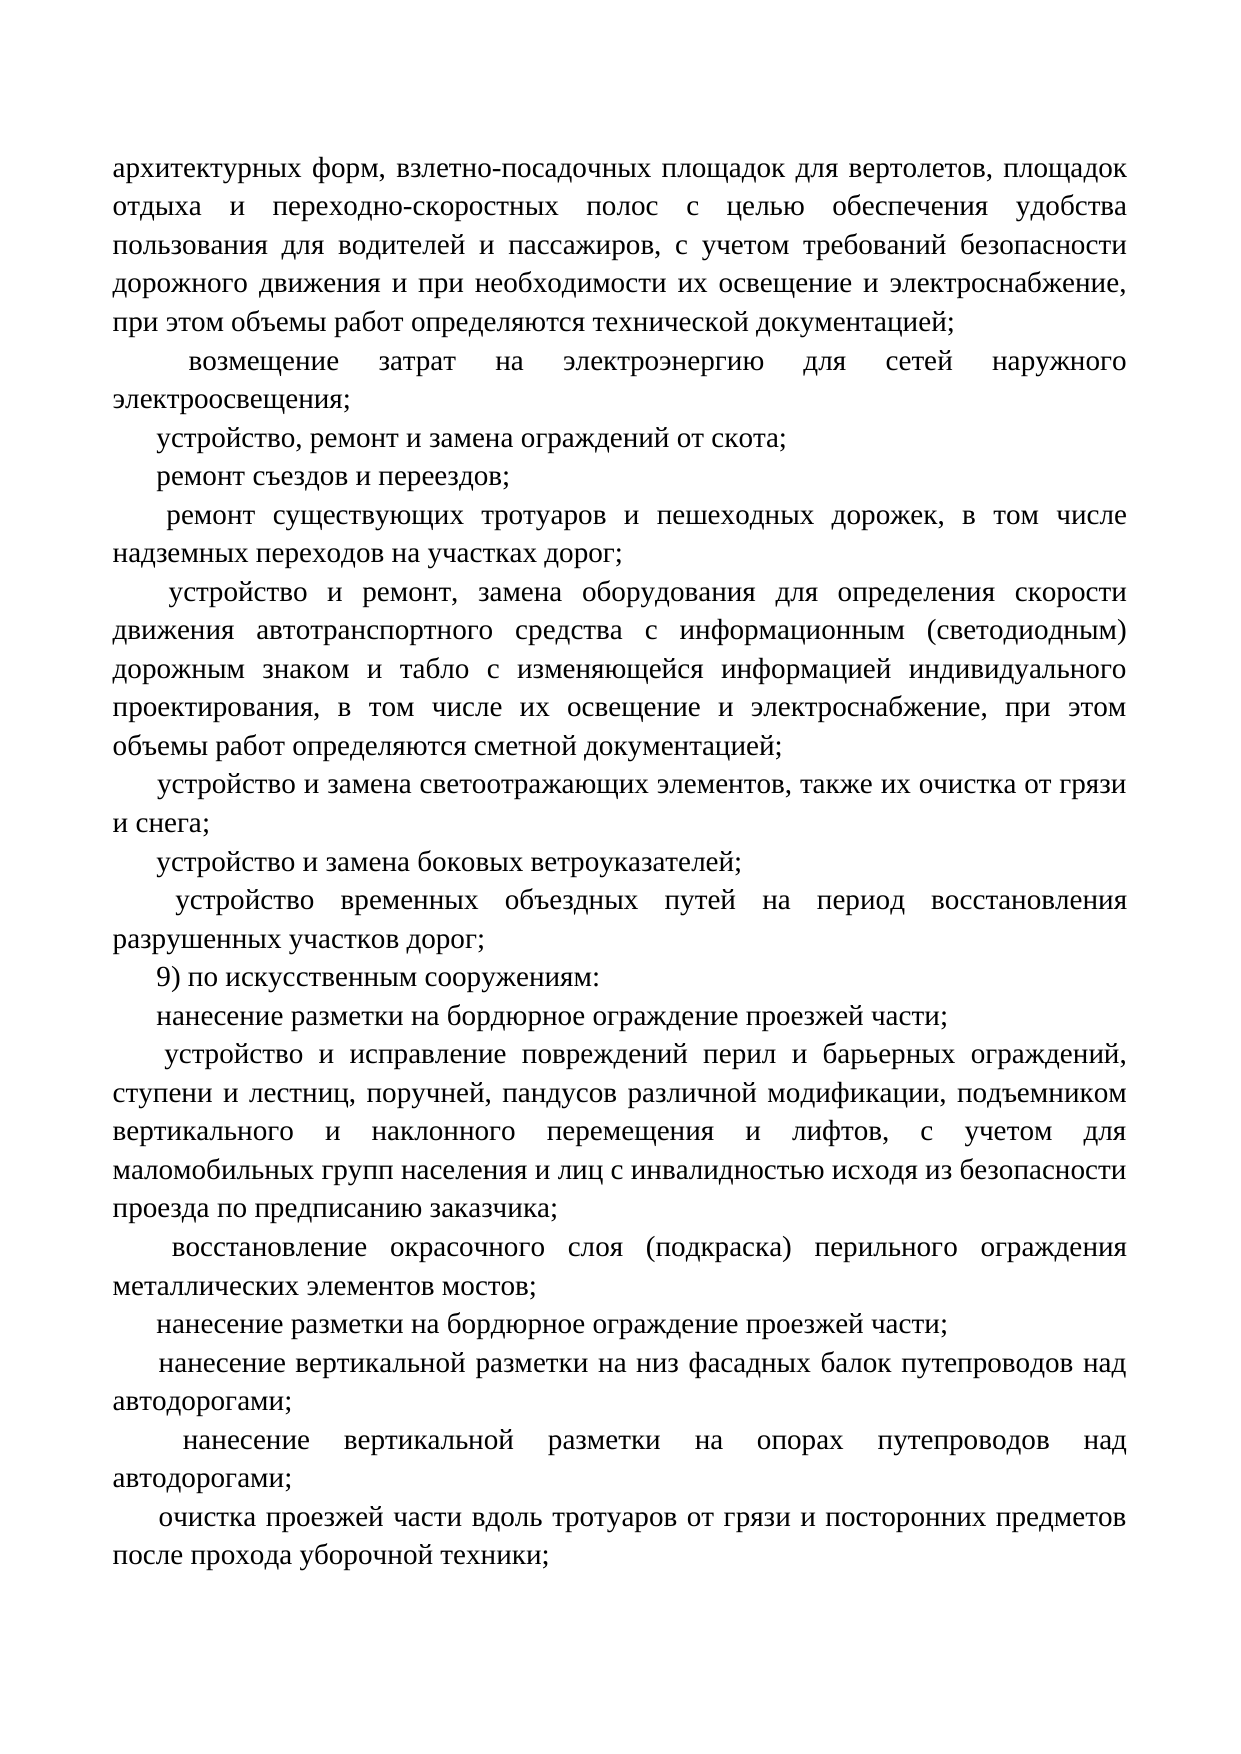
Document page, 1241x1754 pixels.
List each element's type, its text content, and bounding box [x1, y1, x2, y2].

text устройство и замена светоотражающих элементов, также их очистка от грязи и снега; [112, 767, 1128, 839]
text устройство временных объездных путей на период восстановления разрушенных участков дорог; [112, 882, 1128, 954]
text восстановление окрасочного слоя (подкраска) перильного ограждения металлических элементов мостов; [112, 1229, 1128, 1301]
text ремонт существующих тротуаров и пешеходных дорожек, в том числе надземных переходов на участках дорог; [112, 497, 1128, 569]
text очистка проезжей части вдоль тротуаров от грязи и посторонних предметов после прохода уборочной техники; [112, 1499, 1128, 1571]
text нанесение разметки на бордюрное ограждение проезжей части; [112, 998, 1128, 1031]
text 9) по искусственным сооружениям: [112, 959, 1128, 993]
text устройство, ремонт и замена ограждений от скота; [112, 420, 1128, 453]
text возмещение затрат на электроэнергию для сетей наружного электроосвещения; [112, 343, 1128, 415]
text нанесение вертикальной разметки на низ фасадных балок путепроводов над автодорогами; [112, 1345, 1128, 1417]
text ремонт съездов и переездов; [112, 458, 1128, 492]
text устройство и исправление повреждений перил и барьерных ограждений, ступени и лестниц, поручней, пандусов различной модификации, подъемником вертикального и наклонного перемещения и лифтов, с учетом для маломобильных групп населения и лиц с инвалидностью исходя из безопасности проезда по предписанию заказчика; [112, 1036, 1128, 1224]
text нанесение вертикальной разметки на опорах путепроводов над автодорогами; [112, 1422, 1128, 1494]
text устройство и ремонт, замена оборудования для определения скорости движения автотранспортного средства с информационным (светодиодным) дорожным знаком и табло с изменяющейся информацией индивидуального проектирования, в том числе их освещение и электроснабжение, при этом объемы работ определяются сметной документацией; [112, 574, 1128, 762]
text устройство и замена боковых ветроуказателей; [112, 844, 1128, 877]
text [112, 150, 1128, 338]
text нанесение разметки на бордюрное ограждение проезжей части; [112, 1306, 1128, 1340]
